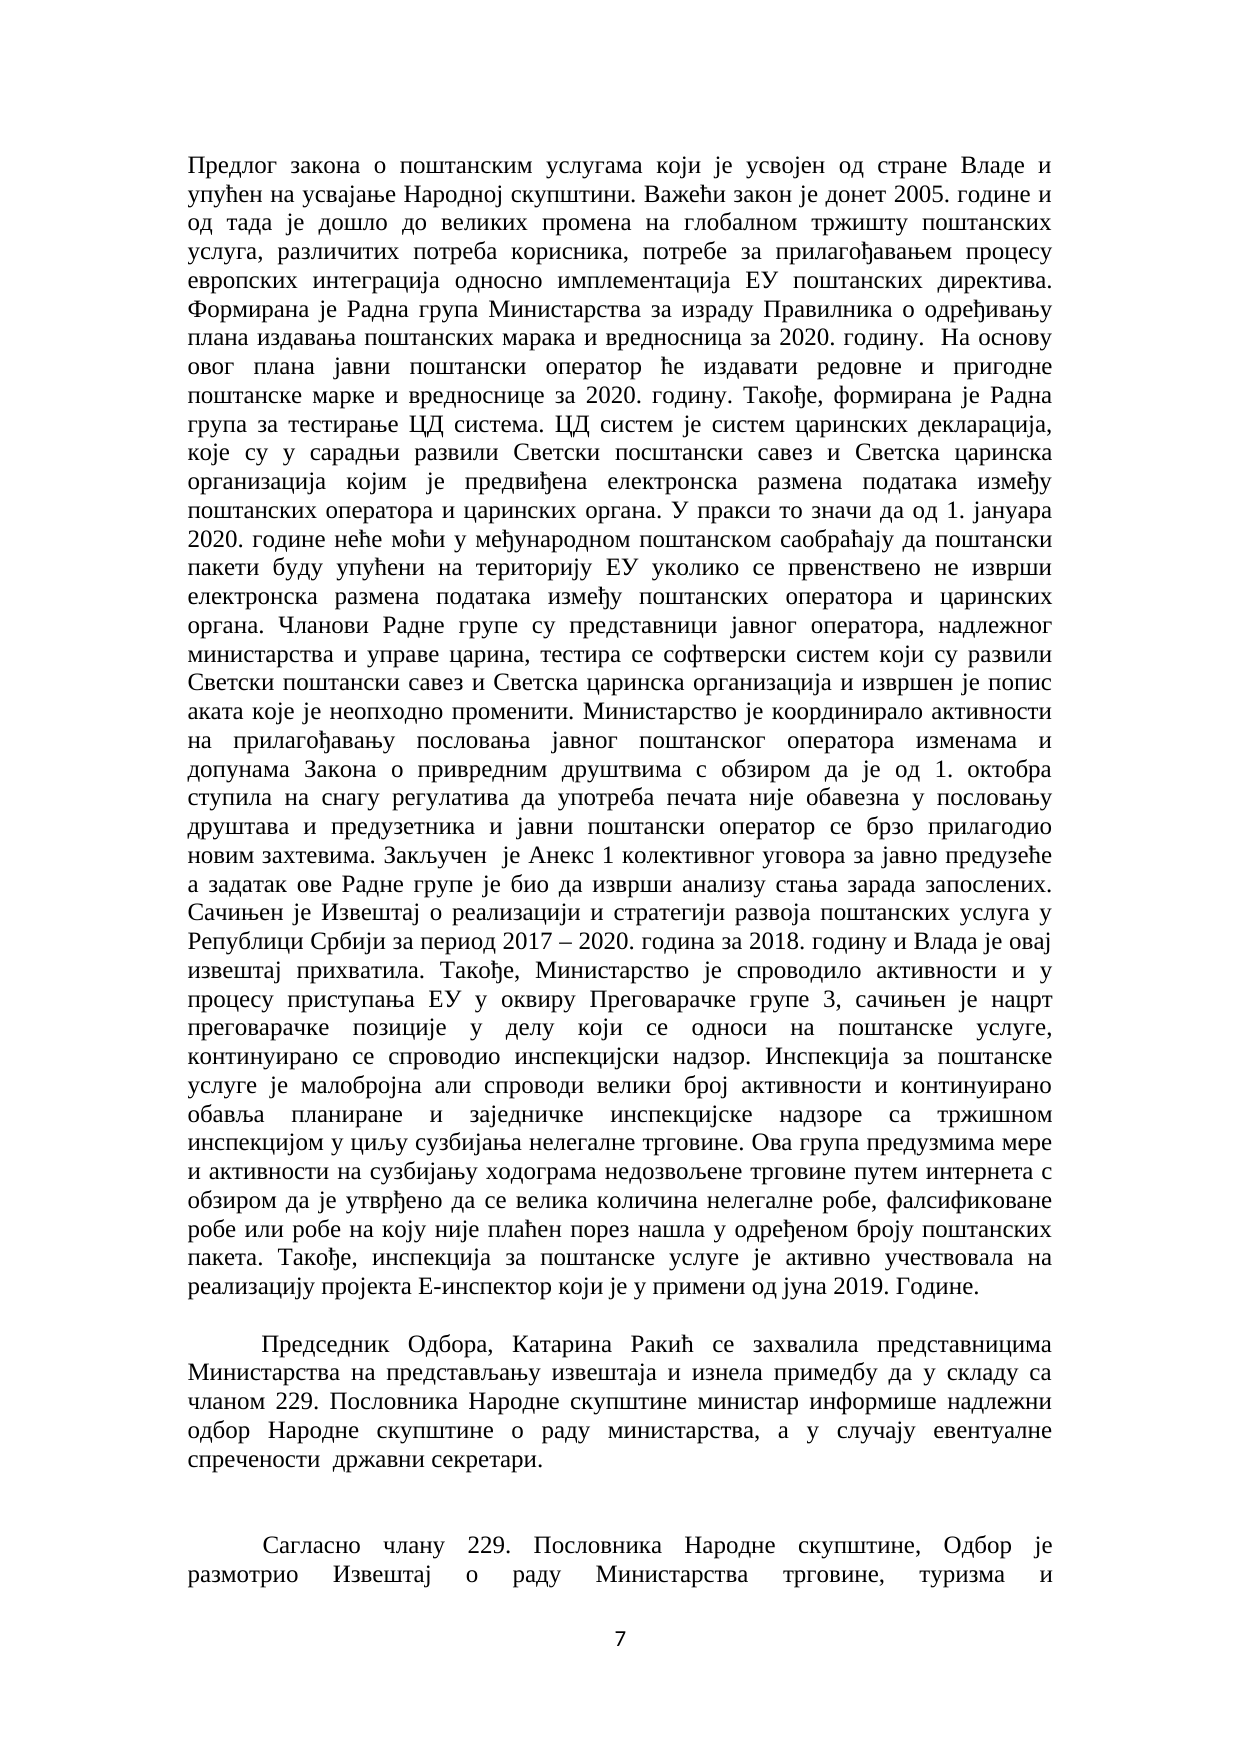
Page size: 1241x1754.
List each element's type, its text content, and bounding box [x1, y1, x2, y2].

text Председник Одбора, Катарина Ракић се захвалила представницима Министарства на представљању извештаја и изнела примедбу да у складу са чланом 229. Пословника Народне скупштине министар информише надлежни одбор Народне скупштине о раду министарства, а у случају евентуалне спречености државни секретари. [187, 1329, 1053, 1472]
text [187, 1530, 1053, 1587]
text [187, 150, 1053, 1300]
